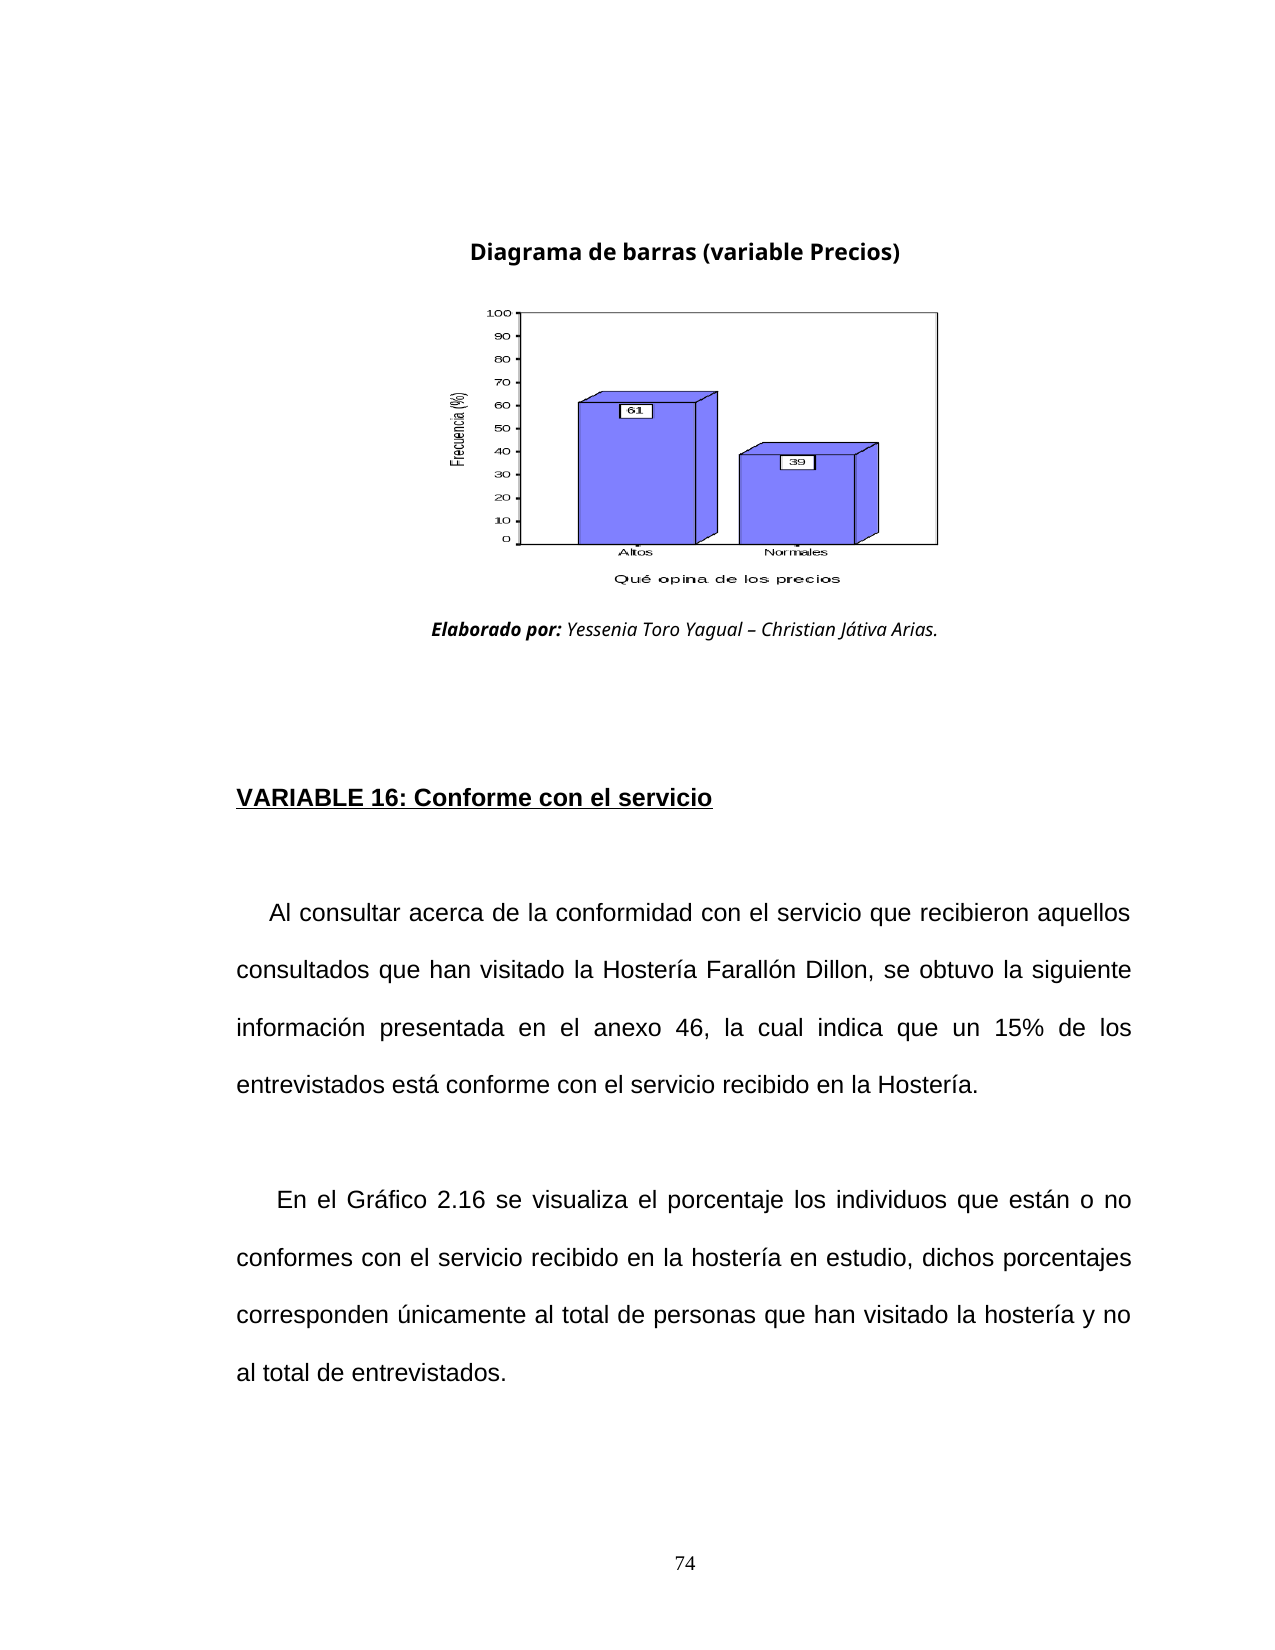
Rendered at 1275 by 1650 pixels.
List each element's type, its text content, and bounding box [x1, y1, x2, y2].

text VARIABLE 16: Conforme con el servicio [236, 783, 1133, 811]
text En el Gráfico se visualiza el porcentaje los individuos que están o no conformes con el servicio recibido en la hostería en estudio, dichos porcentajes corresponden únicamente al total de personas que han visitado la hostería y no al total de entrevistados. [236, 1185, 1133, 1386]
text Elaborado por: Yessenia Toro Yagual – Christian Játiva Arias. [236, 617, 1133, 642]
text Diagrama de barras (variable Precios) [236, 236, 1133, 267]
text Al consultar acerca de la conformidad con el servicio que recibieron aquellos consultados que han visitado Dillon, se obtuvo la siguiente información presentada en el anexo 46, la cual indica que un 15% de los entrevistados está conforme con el servicio recibido en [236, 898, 1133, 1099]
